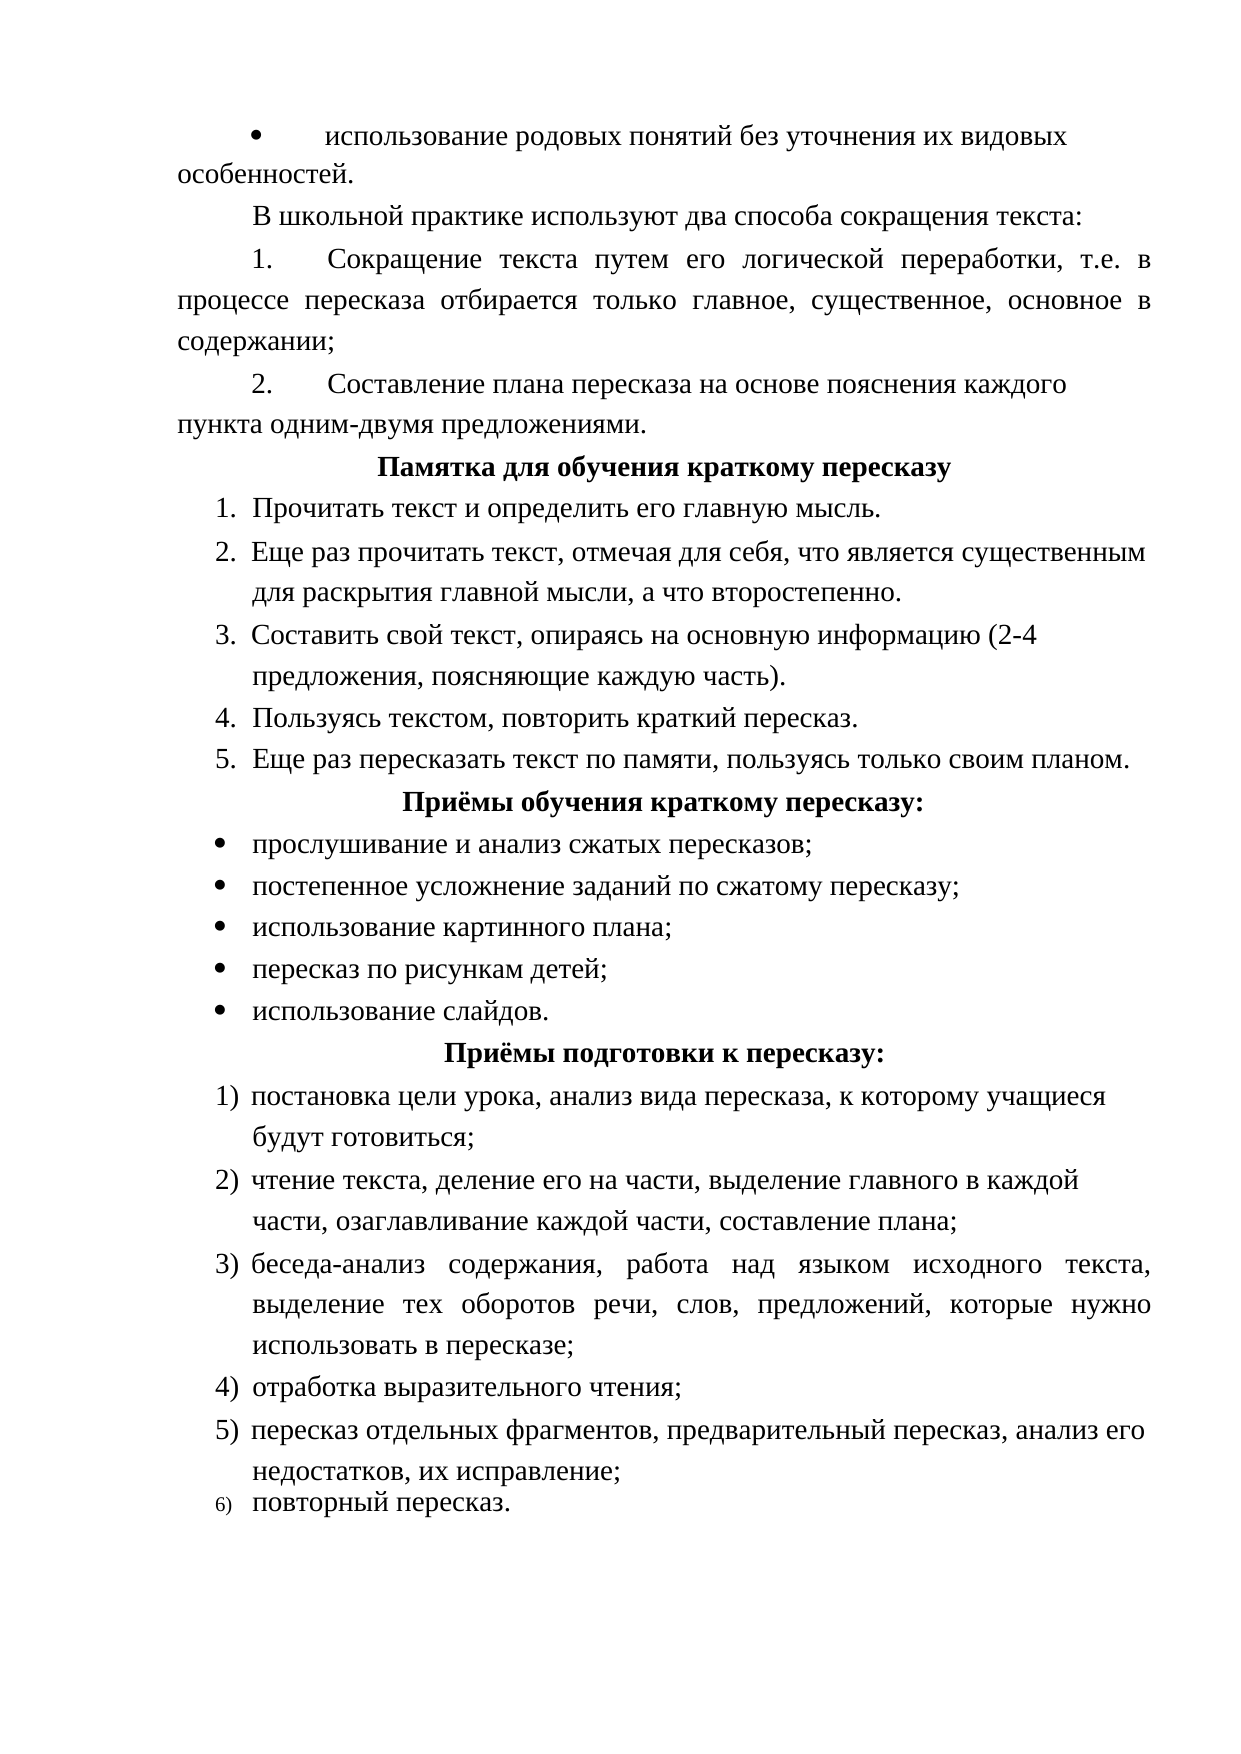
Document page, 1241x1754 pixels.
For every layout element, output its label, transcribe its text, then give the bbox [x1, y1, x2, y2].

list Еще раз прочитать текст, отмечая для себя, что является существенным для раскрытия главной мысли, а что второстепенно. [215, 534, 1152, 608]
list Прочитать текст и определить его главную мысль. [215, 491, 1152, 524]
list постановка цели урока, анализ вида пересказа, к которому учащиеся будут готовиться; [215, 1078, 1152, 1152]
list Пользуясь текстом, повторить краткий пересказ. [215, 700, 1152, 733]
list пересказ по рисункам детей; [215, 951, 1152, 985]
list беседа-анализ содержания, работа над языком исходного текста, выделение тех оборотов речи, слов, предложений, которые нужно использовать в пересказе; [215, 1246, 1152, 1361]
text Приёмы подготовки к пересказу: [150, 1036, 1179, 1069]
list постепенное усложнение заданий по сжатому пересказу; [215, 868, 1152, 901]
list отработка выразительного чтения; [215, 1369, 1152, 1403]
list повторный пересказ. [215, 1495, 1152, 1516]
list Еще раз пересказать текст по памяти, пользуясь только своим планом. [215, 742, 1152, 775]
list Сокращение текста путем его логической переработки, т.е. в процессе пересказа отбирается только главное, существенное, основное в содержании; [177, 241, 1152, 356]
list Составление плана пересказа на основе пояснения каждого пункта одним-двумя предложениями. [177, 366, 1152, 440]
list Составить свой текст, опираясь на основную информацию (2-4 предложения, поясняющие каждую часть). [215, 617, 1152, 692]
list прослушивание и анализ сжатых пересказов; [215, 826, 1152, 859]
list пересказ отдельных фрагментов, предварительный пересказ, анализ его недостатков, их исправление; [215, 1412, 1152, 1486]
list использование слайдов. [215, 993, 1152, 1027]
text В школьной практике используют два способа сокращения текста: [252, 198, 1152, 231]
text Приёмы обучения краткому пересказу: [402, 784, 1152, 818]
list использование родовых понятий без уточнения их видовых особенностей. [177, 118, 1152, 190]
list чтение текста, деление его на части, выделение главного в каждой части, озаглавливание каждой части, составление плана; [215, 1162, 1152, 1236]
text Памятка для обучения краткому пересказу [377, 449, 1152, 482]
list использование картинного плана; [215, 909, 1152, 943]
